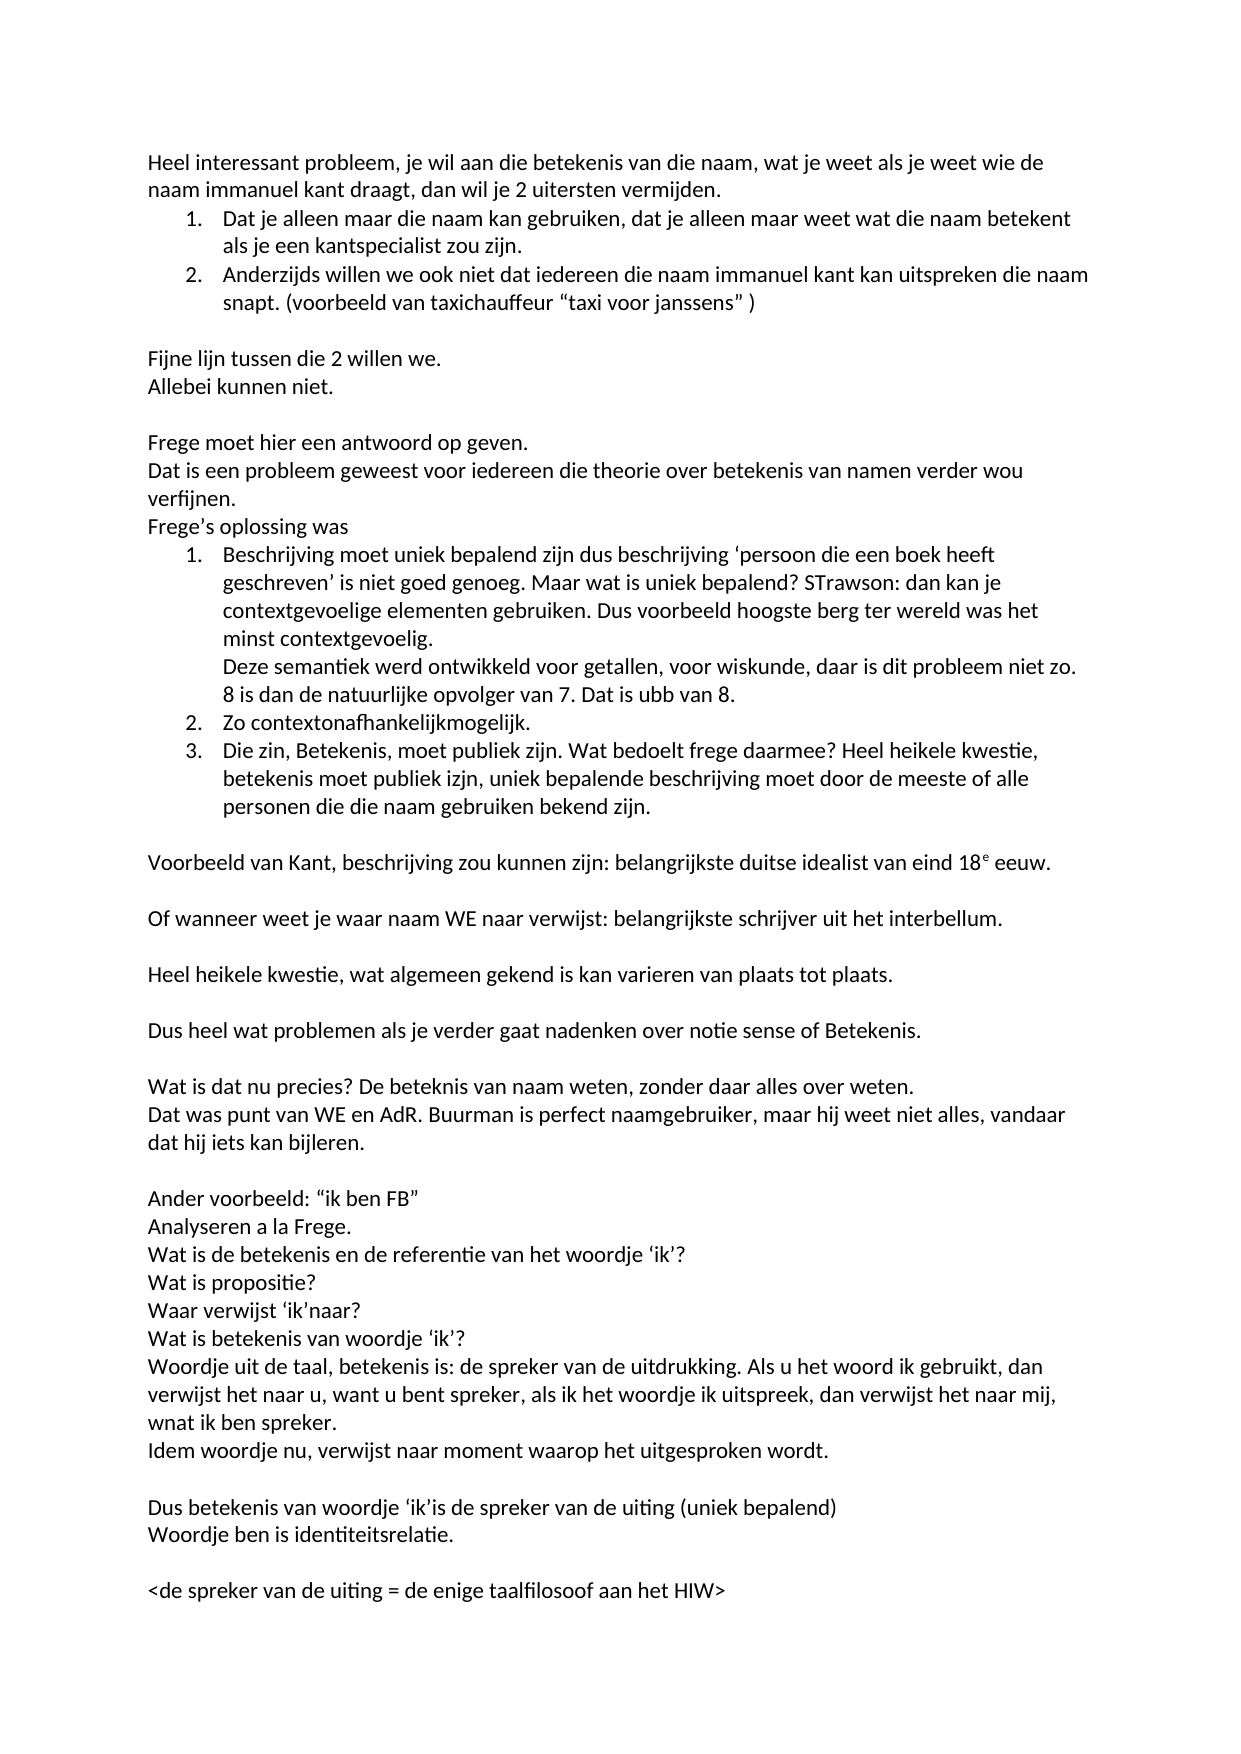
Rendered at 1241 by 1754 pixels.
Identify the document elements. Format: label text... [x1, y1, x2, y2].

text Ander voorbeeld: “ik ben FB” [148, 1184, 1093, 1212]
text Voorbeeld van Kant, beschrijving zou kunnen zijn: belangrijkste duitse idealist van eind 18e eeuw. [148, 848, 1093, 876]
text Frege’s oplossing was [148, 512, 1093, 540]
text Dat was punt van WE en AdR. Buurman is perfect naamgebruiker, maar hij weet niet alles, vandaar dat hij iets kan bijleren. [148, 1100, 1093, 1156]
text Allebei kunnen niet. [148, 372, 1093, 400]
text Dat is een probleem geweest voor iedereen die theorie over betekenis van namen verder wou verfijnen. [148, 456, 1093, 512]
list Dat je alleen maar die naam kan gebruiken, dat je alleen maar weet wat die naam betekent als je een kantspecialist zou zijn. [185, 204, 1093, 260]
text Frege moet hier een antwoord op geven. [148, 428, 1093, 456]
text Wat is de betekenis en de referentie van het woordje ‘ik’? [148, 1240, 1093, 1268]
text Wat is propositie? [148, 1268, 1093, 1296]
text Dus betekenis van woordje ‘ik’is de spreker van de uiting (uniek bepalend) [148, 1493, 1093, 1521]
list Die zin, Betekenis, moet publiek zijn. Wat bedoelt frege daarmee? Heel heikele kwestie, betekenis moet publiek izjn, uniek bepalende beschrijving moet door de meeste of alle personen die die naam gebruiken bekend zijn. [185, 736, 1093, 820]
text Heel interessant probleem, je wil aan die betekenis van die naam, wat je weet als je weet wie de naam immanuel kant draagt, dan wil je 2 uitersten vermijden. [148, 148, 1093, 204]
list Beschrijving moet uniek bepalend zijn dus beschrijving ‘persoon die een boek heeft geschreven’ is niet goed genoeg. Maar wat is uniek bepalend? STrawson: dan kan je contextgevoelige elementen gebruiken. Dus voorbeeld hoogste berg ter wereld was het minst contextgevoelig. [185, 540, 1093, 652]
text Idem woordje nu, verwijst naar moment waarop het uitgesproken wordt. [148, 1437, 1093, 1464]
text Waar verwijst ‘ik’naar? [148, 1296, 1093, 1324]
list Deze semantiek werd ontwikkeld voor getallen, voor wiskunde, daar is dit probleem niet zo. 8 is dan de natuurlijke opvolger van 7. Dat is ubb van 8. [223, 652, 1093, 708]
text Fijne lijn tussen die 2 willen we. [148, 344, 1093, 372]
text Of wanneer weet je waar naam WE naar verwijst: belangrijkste schrijver uit het interbellum. [148, 904, 1093, 932]
text <de spreker van de uiting = de enige taalfilosoof aan het HIW> [148, 1577, 1093, 1605]
list Zo contextonafhankelijkmogelijk. [185, 708, 1093, 736]
text Heel heikele kwestie, wat algemeen gekend is kan varieren van plaats tot plaats. [148, 960, 1093, 988]
text Dus heel wat problemen als je verder gaat nadenken over notie sense of Betekenis. [148, 1016, 1093, 1044]
text Wat is betekenis van woordje ‘ik’? [148, 1324, 1093, 1352]
text Wat is dat nu precies? De beteknis van naam weten, zonder daar alles over weten. [148, 1072, 1093, 1100]
text Analyseren a la Frege. [148, 1212, 1093, 1240]
text Woordje ben is identiteitsrelatie. [148, 1521, 1093, 1549]
text Woordje uit de taal, betekenis is: de spreker van de uitdrukking. Als u het woord ik gebruikt, dan verwijst het naar u, want u bent spreker, als ik het woordje ik uitspreek, dan verwijst het naar mij, wnat ik ben spreker. [148, 1352, 1093, 1437]
list Anderzijds willen we ook niet dat iedereen die naam immanuel kant kan uitspreken die naam snapt. (voorbeeld van taxichauffeur “taxi voor janssens” ) [185, 260, 1093, 316]
